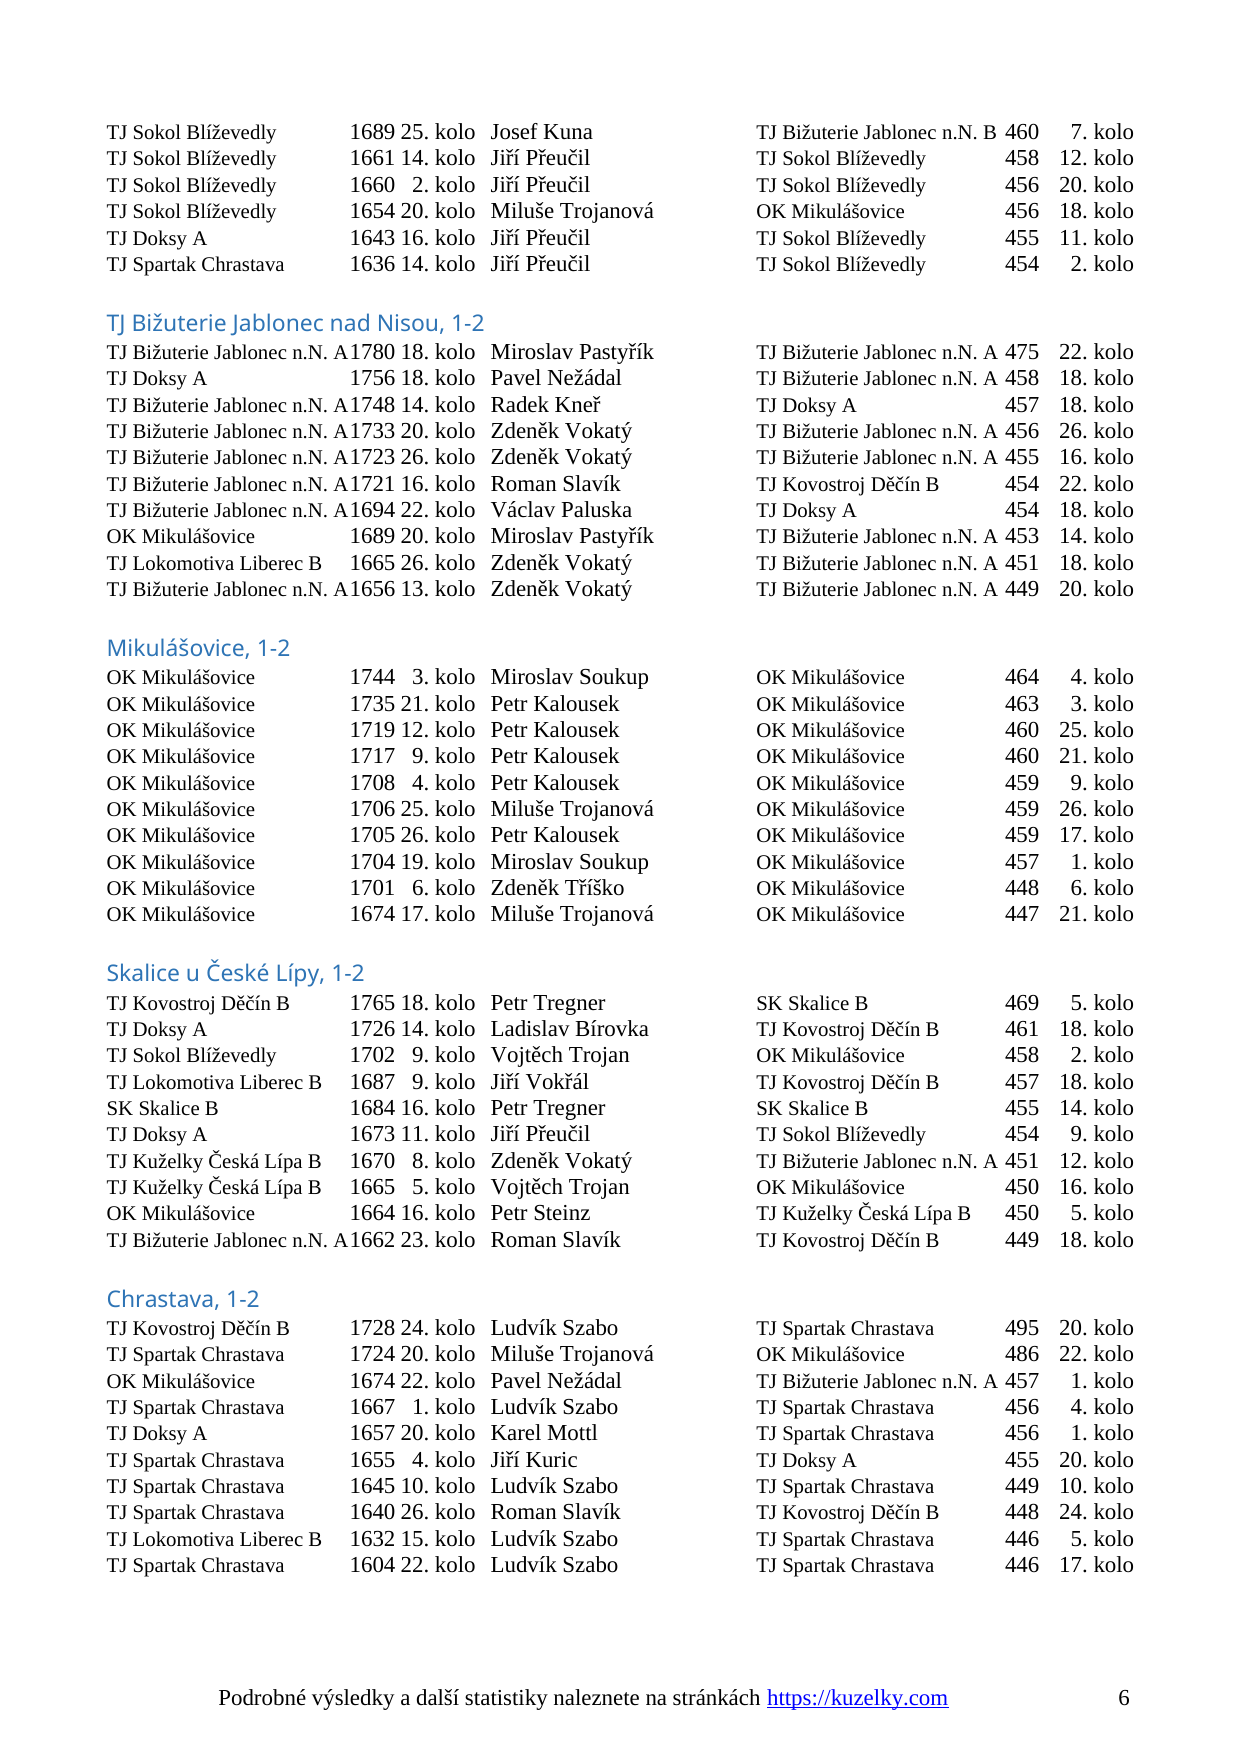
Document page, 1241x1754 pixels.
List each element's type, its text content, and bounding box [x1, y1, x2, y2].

text TJ Doksy A 1643 16. kolo Jiří Přeučil TJ Sokol Blíževedly 455 11. kolo [106, 223, 1134, 250]
text TJ Kuželky Česká Lípa B 1665 5. kolo Vojtěch Trojan OK Mikulášovice 450 16. kolo [106, 1173, 1134, 1199]
text TJ Spartak Chrastava 1724 20. kolo Miluše Trojanová OK Mikulášovice 486 22. kolo [106, 1340, 1134, 1367]
text TJ Doksy A 1726 14. kolo Ladislav Bírovka TJ Kovostroj Děčín B 461 18. kolo [106, 1015, 1134, 1041]
text OK Mikulášovice 1674 17. kolo Miluše Trojanová OK Mikulášovice 447 21. kolo [106, 901, 1134, 927]
text TJ Bižuterie Jablonec n.N. A 1723 26. kolo Zdeněk Vokatý TJ Bižuterie Jablonec n.N. A 455 16. kolo [106, 443, 1134, 470]
text TJ Doksy A 1673 11. kolo Jiří Přeučil TJ Sokol Blíževedly 454 9. kolo [106, 1120, 1134, 1147]
text SK Skalice B 1684 16. kolo Petr Tregner SK Skalice B 455 14. kolo [106, 1094, 1134, 1120]
text TJ Lokomotiva Liberec B 1632 15. kolo Ludvík Szabo TJ Spartak Chrastava 446 5. kolo [106, 1525, 1134, 1551]
subtitle Mikulášovice, 1-2 [106, 632, 1134, 663]
text TJ Bižuterie Jablonec n.N. A 1662 23. kolo Roman Slavík TJ Kovostroj Děčín B 449 18. kolo [106, 1226, 1134, 1252]
text TJ Doksy A 1657 20. kolo Karel Mottl TJ Spartak Chrastava 456 1. kolo [106, 1419, 1134, 1446]
text TJ Spartak Chrastava 1604 22. kolo Ludvík Szabo TJ Spartak Chrastava 446 17. kolo [106, 1551, 1134, 1577]
text TJ Bižuterie Jablonec n.N. A 1656 13. kolo Zdeněk Vokatý TJ Bižuterie Jablonec n.N. A 449 20. kolo [106, 575, 1134, 602]
text TJ Bižuterie Jablonec n.N. A 1694 22. kolo Václav Paluska TJ Doksy A 454 18. kolo [106, 496, 1134, 522]
text TJ Bižuterie Jablonec n.N. A 1721 16. kolo Roman Slavík TJ Kovostroj Děčín B 454 22. kolo [106, 470, 1134, 496]
text OK Mikulášovice 1701 6. kolo Zdeněk Tříško OK Mikulášovice 448 6. kolo [106, 874, 1134, 901]
text OK Mikulášovice 1674 22. kolo Pavel Nežádal TJ Bižuterie Jablonec n.N. A 457 1. kolo [106, 1367, 1134, 1393]
text TJ Doksy A 1756 18. kolo Pavel Nežádal TJ Bižuterie Jablonec n.N. A 458 18. kolo [106, 364, 1134, 391]
text OK Mikulášovice 1717 9. kolo Petr Kalousek OK Mikulášovice 460 21. kolo [106, 742, 1134, 769]
text TJ Bižuterie Jablonec n.N. A 1733 20. kolo Zdeněk Vokatý TJ Bižuterie Jablonec n.N. A 456 26. kolo [106, 417, 1134, 443]
text TJ Lokomotiva Liberec B 1687 9. kolo Jiří Vokřál TJ Kovostroj Děčín B 457 18. kolo [106, 1068, 1134, 1094]
text OK Mikulášovice 1735 21. kolo Petr Kalousek OK Mikulášovice 463 3. kolo [106, 690, 1134, 716]
text OK Mikulášovice 1708 4. kolo Petr Kalousek OK Mikulášovice 459 9. kolo [106, 769, 1134, 795]
text OK Mikulášovice 1689 20. kolo Miroslav Pastyřík TJ Bižuterie Jablonec n.N. A 453 14. kolo [106, 522, 1134, 549]
text TJ Spartak Chrastava 1667 1. kolo Ludvík Szabo TJ Spartak Chrastava 456 4. kolo [106, 1393, 1134, 1419]
text TJ Sokol Blíževedly 1654 20. kolo Miluše Trojanová OK Mikulášovice 456 18. kolo [106, 197, 1134, 223]
text TJ Kovostroj Děčín B 1728 24. kolo Ludvík Szabo TJ Spartak Chrastava 495 20. kolo [106, 1314, 1134, 1340]
text TJ Kuželky Česká Lípa B 1670 8. kolo Zdeněk Vokatý TJ Bižuterie Jablonec n.N. A 451 12. kolo [106, 1147, 1134, 1173]
text TJ Spartak Chrastava 1636 14. kolo Jiří Přeučil TJ Sokol Blíževedly 454 2. kolo [106, 250, 1134, 276]
text TJ Lokomotiva Liberec B 1665 26. kolo Zdeněk Vokatý TJ Bižuterie Jablonec n.N. A 451 18. kolo [106, 549, 1134, 575]
text TJ Spartak Chrastava 1645 10. kolo Ludvík Szabo TJ Spartak Chrastava 449 10. kolo [106, 1472, 1134, 1498]
text TJ Kovostroj Děčín B 1765 18. kolo Petr Tregner SK Skalice B 469 5. kolo [106, 989, 1134, 1015]
text TJ Bižuterie Jablonec n.N. A 1780 18. kolo Miroslav Pastyřík TJ Bižuterie Jablonec n.N. A 475 22. kolo [106, 338, 1134, 364]
subtitle TJ Bižuterie Jablonec nad Nisou, 1-2 [106, 307, 1134, 338]
text OK Mikulášovice 1704 19. kolo Miroslav Soukup OK Mikulášovice 457 1. kolo [106, 848, 1134, 874]
text OK Mikulášovice 1706 25. kolo Miluše Trojanová OK Mikulášovice 459 26. kolo [106, 795, 1134, 821]
text OK Mikulášovice 1705 26. kolo Petr Kalousek OK Mikulášovice 459 17. kolo [106, 821, 1134, 848]
text TJ Sokol Blíževedly 1689 25. kolo Josef Kuna TJ Bižuterie Jablonec n.N. B 460 7. kolo [106, 118, 1134, 144]
text OK Mikulášovice 1744 3. kolo Miroslav Soukup OK Mikulášovice 464 4. kolo [106, 663, 1134, 690]
text TJ Sokol Blíževedly 1660 2. kolo Jiří Přeučil TJ Sokol Blíževedly 456 20. kolo [106, 171, 1134, 197]
text TJ Sokol Blíževedly 1661 14. kolo Jiří Přeučil TJ Sokol Blíževedly 458 12. kolo [106, 144, 1134, 171]
text OK Mikulášovice 1664 16. kolo Petr Steinz TJ Kuželky Česká Lípa B 450 5. kolo [106, 1199, 1134, 1226]
text TJ Spartak Chrastava 1655 4. kolo Jiří Kuric TJ Doksy A 455 20. kolo [106, 1446, 1134, 1472]
text TJ Sokol Blíževedly 1702 9. kolo Vojtěch Trojan OK Mikulášovice 458 2. kolo [106, 1041, 1134, 1068]
subtitle Skalice u České Lípy, 1-2 [106, 957, 1134, 989]
text TJ Bižuterie Jablonec n.N. A 1748 14. kolo Radek Kneř TJ Doksy A 457 18. kolo [106, 391, 1134, 417]
text TJ Spartak Chrastava 1640 26. kolo Roman Slavík TJ Kovostroj Děčín B 448 24. kolo [106, 1498, 1134, 1525]
subtitle Chrastava, 1-2 [106, 1283, 1134, 1314]
text OK Mikulášovice 1719 12. kolo Petr Kalousek OK Mikulášovice 460 25. kolo [106, 716, 1134, 742]
